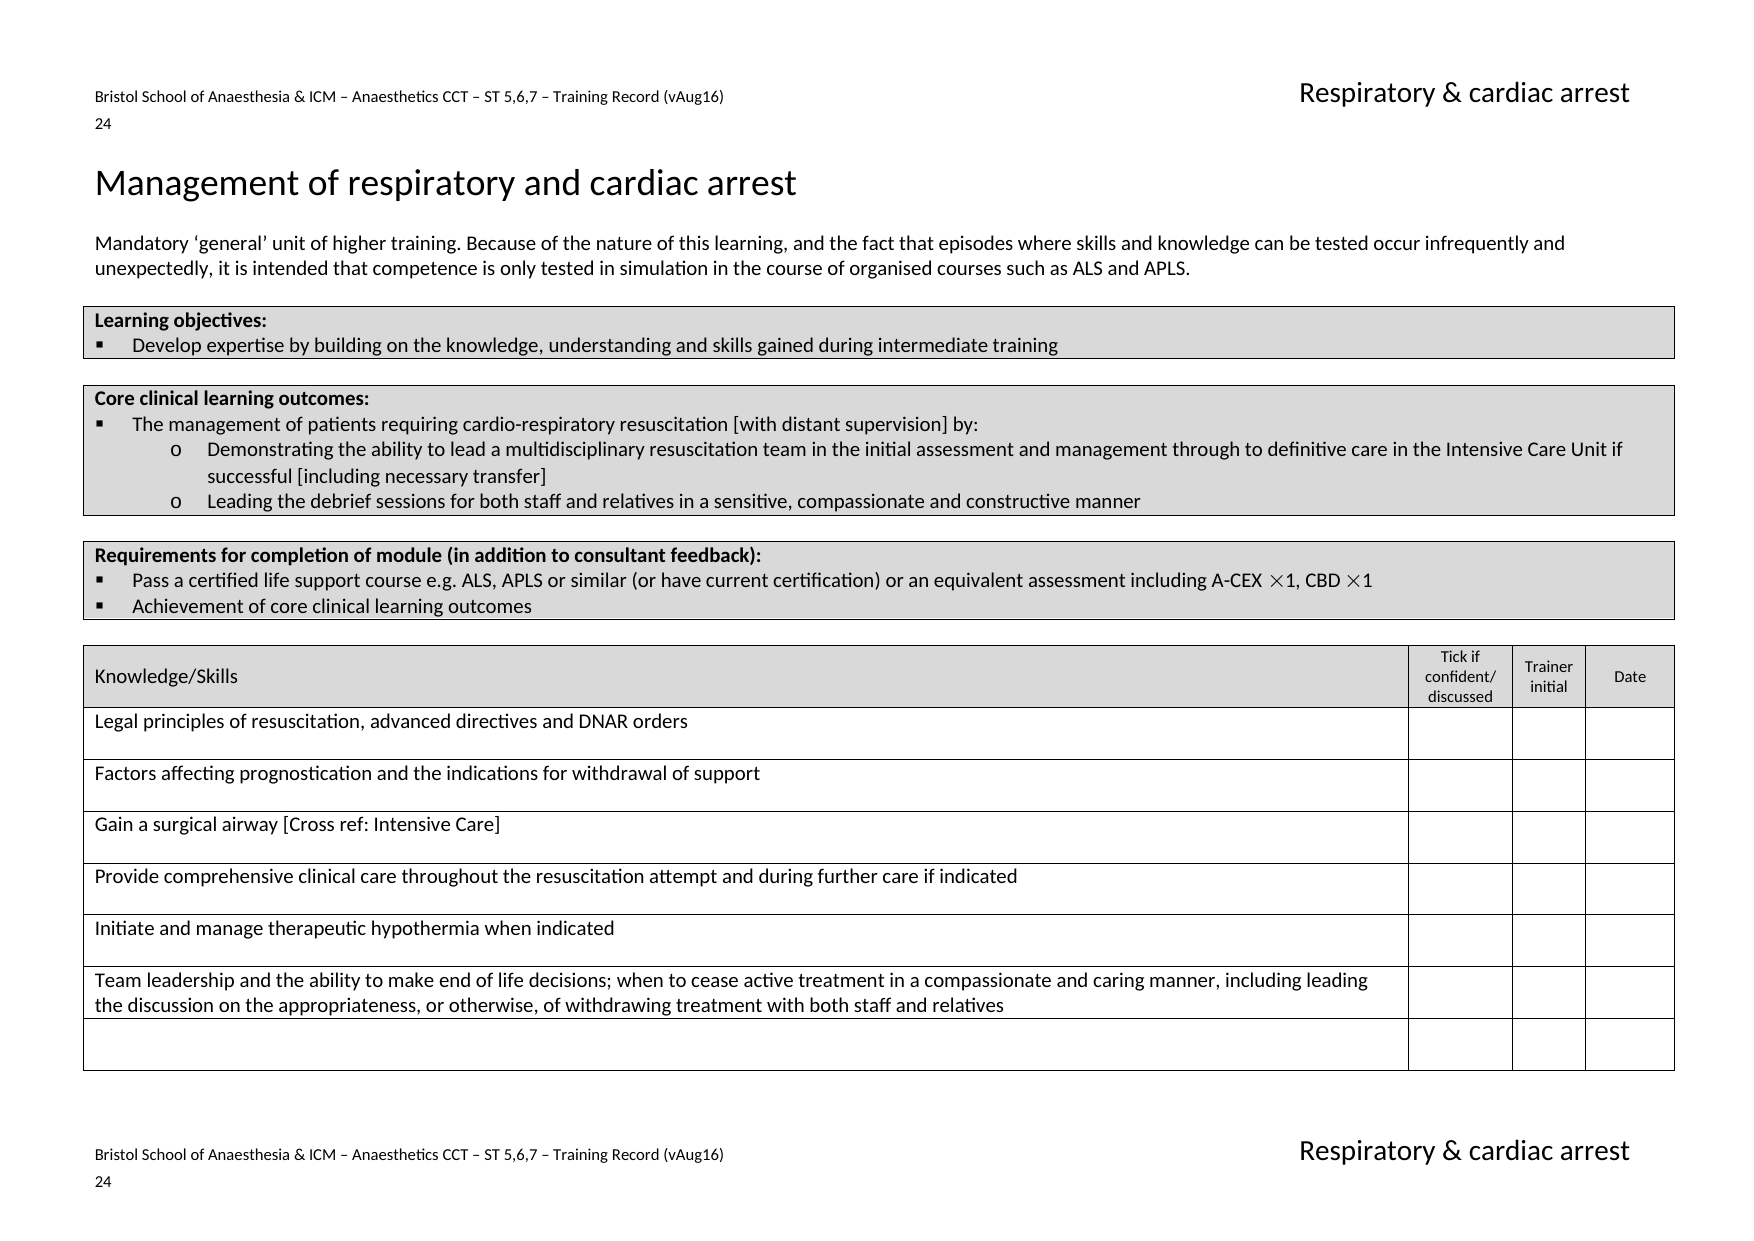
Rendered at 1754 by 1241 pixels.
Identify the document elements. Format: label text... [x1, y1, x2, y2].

table_header Trainer initial [1513, 646, 1585, 707]
table_cell Legal principles of resuscitation, advanced directives and DNAR orders [84, 708, 1408, 759]
table_cell Team leadership and the ability to make end of life decisions; when to cease active treatment in a compassionate and caring manner, including leading the discussion on the appropriateness, or otherwise, of withdrawing treatment with both staff and relatives [84, 967, 1408, 1018]
table_cell [1409, 967, 1512, 1018]
table_cell [84, 1019, 1408, 1070]
table_cell [1409, 915, 1512, 966]
table_cell Gain a surgical airway [Cross ref: Intensive Care] [84, 812, 1408, 862]
table_cell [1513, 915, 1585, 966]
table_header Knowledge/Skills [84, 646, 1408, 707]
table_cell [1409, 760, 1512, 811]
text Mandatory ‘general’ unit of higher training. Because of the nature of this learning, and the fact that episodes where skills and knowledge can be tested occur infrequently and unexpectedly, it is intended that competence is only tested in simulation in the course of organised courses such as ALS and APLS. [94, 230, 1600, 281]
table_cell [1513, 967, 1585, 1018]
table_header Core clinical learning outcomes: The management of patients requiring cardio-respiratory resuscitation [with distant supervision] by: Demonstrating the ability to lead a multidisciplinary resuscitation team in the initial assessment and management through to definitive care in the Intensive Care Unit if successful [including necessary transfer] Leading the debrief sessions for both staff and relatives in a sensitive, compassionate and constructive manner [84, 386, 1674, 515]
table_cell Initiate and manage therapeutic hypothermia when indicated [84, 915, 1408, 966]
table_cell Provide comprehensive clinical care throughout the resuscitation attempt and during further care if indicated [84, 864, 1408, 914]
table_cell [1586, 760, 1674, 811]
table_header Requirements for completion of module (in addition to consultant feedback): Pass a certified life support course e.g. ALS, APLS or similar (or have current certification) or an equivalent assessment including A-CEX 1, CBD 1 Achievement of core clinical learning outcomes [84, 542, 1674, 618]
table_cell [1513, 812, 1585, 862]
table_cell Factors affecting prognostication and the indications for withdrawal of support [84, 760, 1408, 811]
table_cell [1513, 864, 1585, 914]
table_cell [1586, 708, 1674, 759]
table_header Learning objectives: Develop expertise by building on the knowledge, understanding and skills gained during intermediate training [84, 307, 1674, 358]
table_cell [1513, 708, 1585, 759]
table_cell [1513, 1019, 1585, 1070]
table_cell [1586, 812, 1674, 862]
table_cell [1586, 967, 1674, 1018]
table_cell [1586, 864, 1674, 914]
table_cell [1409, 1019, 1512, 1070]
subtitle Management of respiratory and cardiac arrest [94, 159, 1600, 204]
table_cell [1513, 760, 1585, 811]
table_cell [1586, 915, 1674, 966]
table_cell [1409, 708, 1512, 759]
table_cell [1409, 812, 1512, 862]
table_cell [1586, 1019, 1674, 1070]
table_header Tick if confident/ discussed [1409, 646, 1512, 707]
table_header Date [1586, 646, 1674, 707]
table_cell [1409, 864, 1512, 914]
